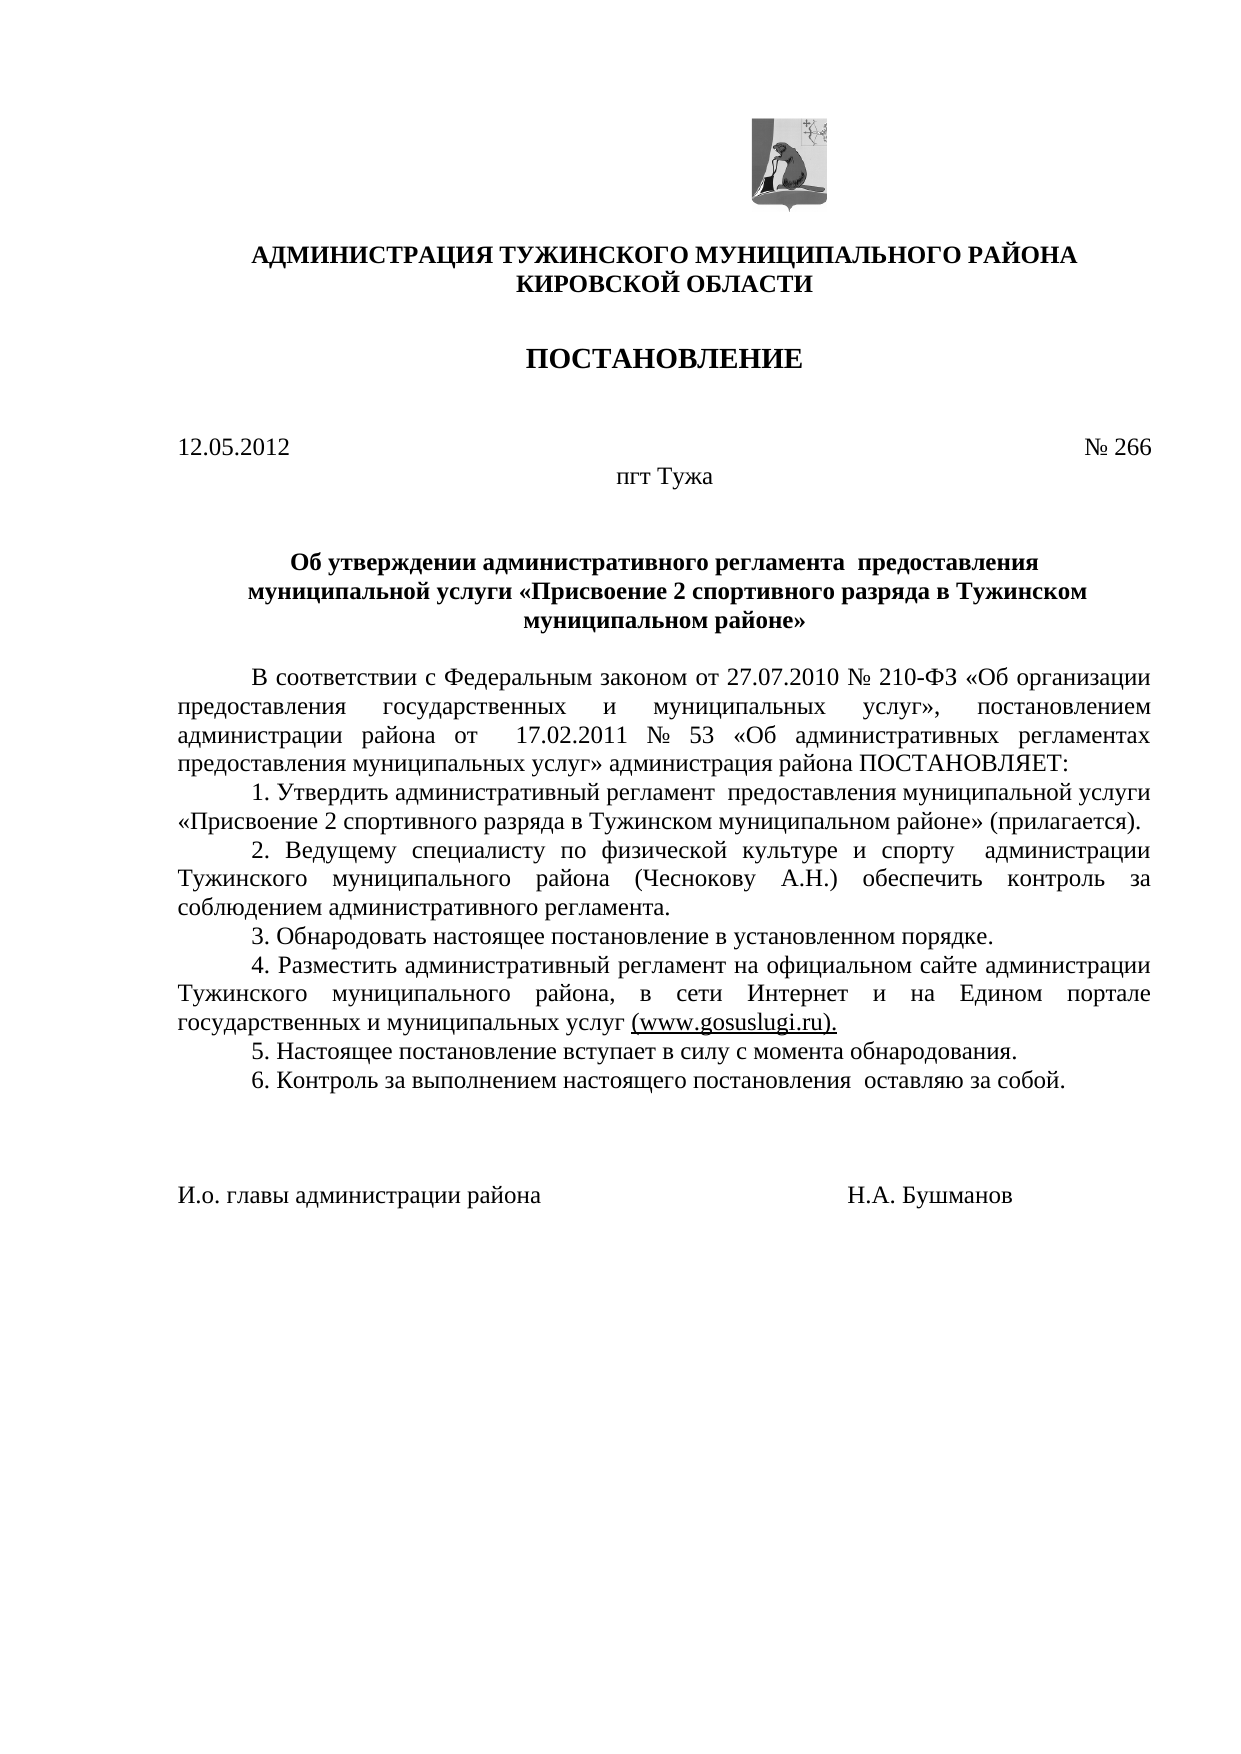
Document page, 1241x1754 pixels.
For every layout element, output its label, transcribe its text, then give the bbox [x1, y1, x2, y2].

table_header 12.05.2012 [166, 432, 651, 461]
text 5. Настоящее постановление вступает в силу с момента обнародования. [177, 1036, 1152, 1065]
text пгт Тужа [177, 461, 1152, 490]
text И.о. главы администрации района Н.А. Бушманов [177, 1180, 1152, 1208]
text Об утверждении административного регламента предоставления [177, 547, 1152, 576]
title АДМИНИСТРАЦИЯ ТУЖИНСКОГО МУНИЦИПАЛЬНОГО РАЙОНА [177, 241, 1152, 269]
text 2. Ведущему специалисту по физической культуре и спорту администрации Тужинского муниципального района (Чеснокову А.Н.) обеспечить контроль за соблюдением административного регламента. [177, 835, 1152, 921]
text муниципальной услуги «Присвоение 2 спортивного разряда в Тужинском муниципальном районе» [177, 576, 1152, 633]
title ПОСТАНОВЛЕНИЕ [177, 341, 1152, 375]
table_header № 266 [651, 432, 1163, 461]
text В соответствии с Федеральным законом от 27.07.2010 № 210-ФЗ «Об организации предоставления государственных и муниципальных услуг», постановлением администрации района от 17.02.2011 № 53 «Об административных регламентах предоставления муниципальных услуг» администрация района ПОСТАНОВЛЯЕТ: [177, 662, 1152, 777]
text 4. Разместить административный регламент на официальном сайте администрации Тужинского муниципального района, в сети Интернет и на Едином портале государственных и муниципальных услуг (www.gosuslugi.ru). [177, 950, 1152, 1036]
text 6. Контроль за выполнением настоящего постановления оставляю за собой. [177, 1065, 1152, 1093]
text 3. Обнародовать настоящее постановление в установленном порядке. [177, 921, 1152, 950]
title КИРОВСКОЙ ОБЛАСТИ [177, 269, 1152, 298]
text 1. Утвердить административный регламент предоставления муниципальной услуги «Присвоение 2 спортивного разряда в Тужинском муниципальном районе» (прилагается). [177, 777, 1152, 835]
